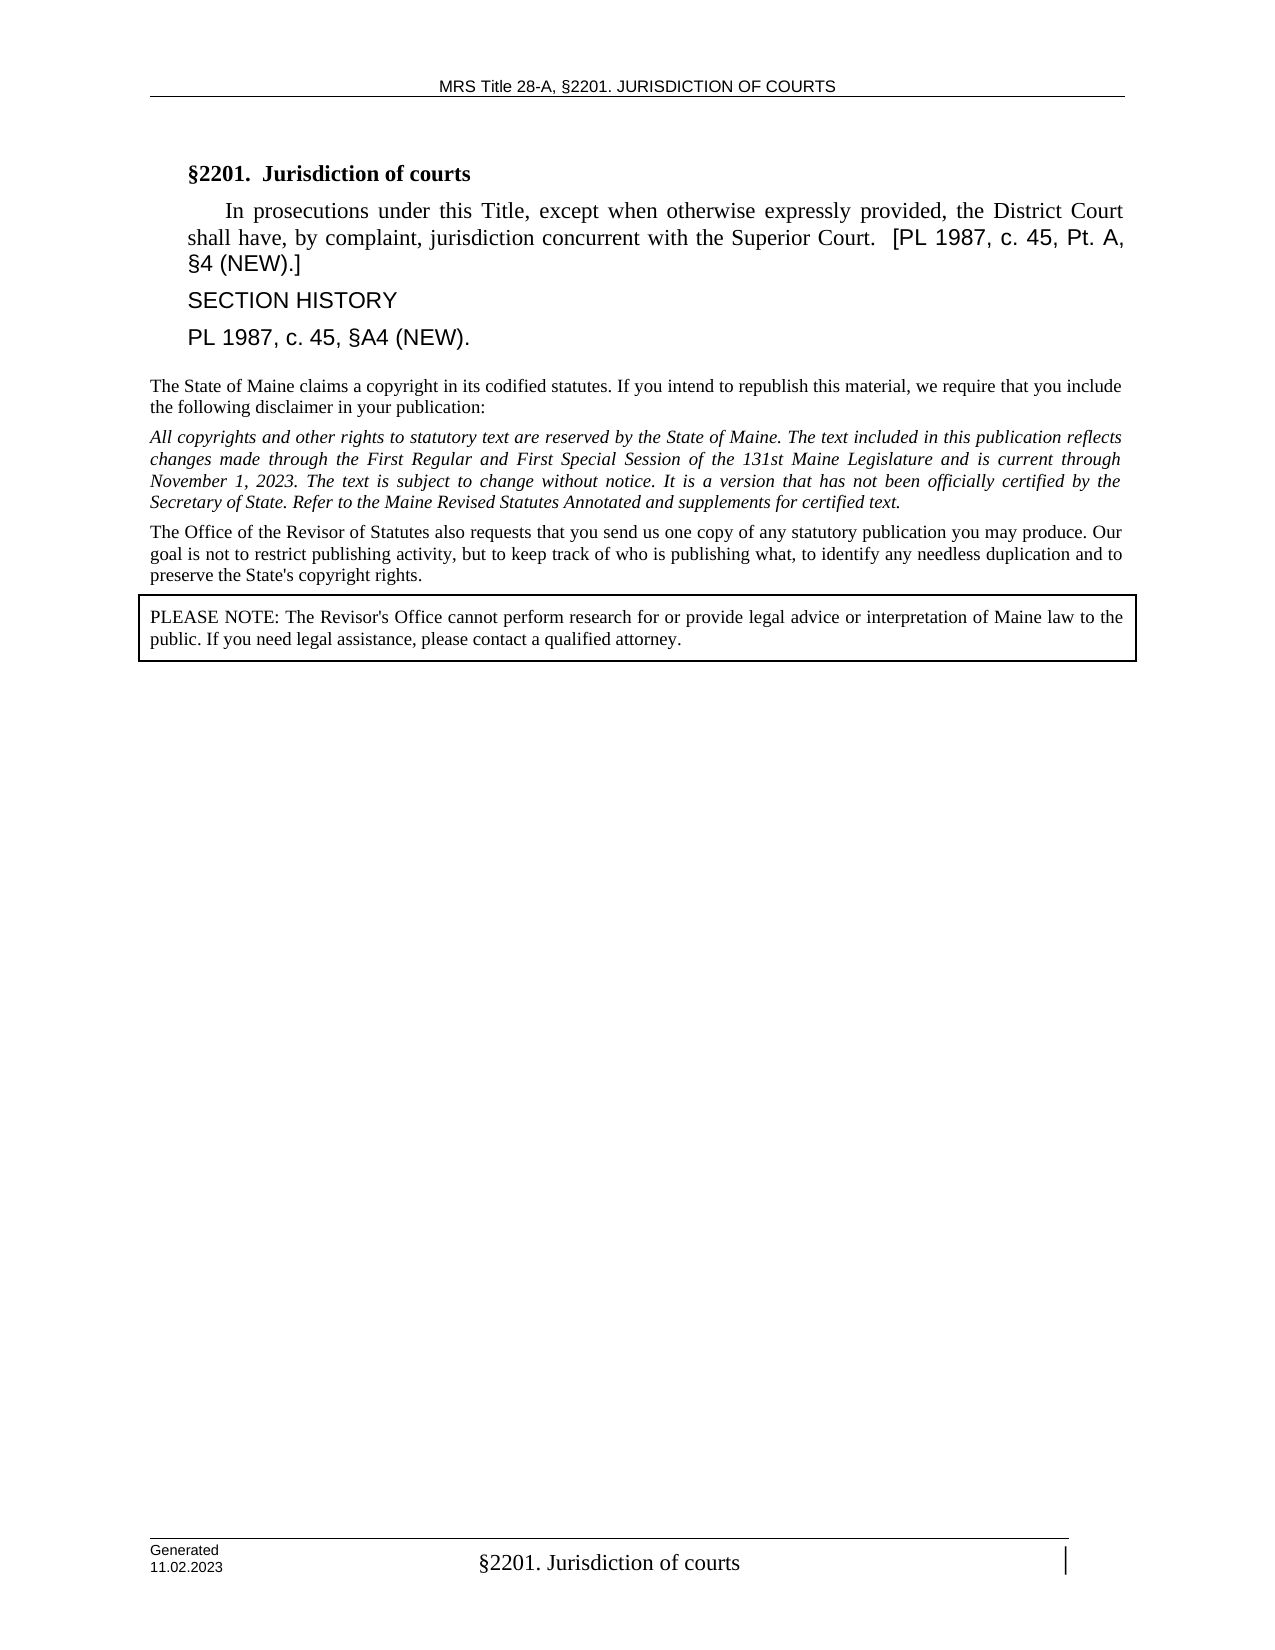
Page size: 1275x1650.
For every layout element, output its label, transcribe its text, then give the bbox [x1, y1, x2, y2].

text The Office of the Revisor of Statutes also requests that you send us one copy of any statutory publication you may produce. Our goal is not to restrict publishing activity, but to keep track of who is publishing what, to identify any needless duplication and to preserve the State's copyright rights. [150, 521, 1125, 586]
text §2201. Jurisdiction of courts [187, 160, 1125, 187]
text PL 1987, c. 45, §A4 (NEW). [187, 323, 1125, 350]
text SECTION HISTORY [187, 287, 1125, 313]
text PLEASE NOTE: The Revisor's Office cannot perform research for or provide legal advice or interpretation of Maine law to the public. If you need legal assistance, please contact a qualified attorney. [140, 596, 1135, 660]
text All copyrights and other rights to statutory text are reserved by the State of Maine. The text included in this publication reflects changes made through the First Regular and First Special Session of the 131st Maine Legislature and is current through November 1, 2023 . The text is subject to change without notice. It is a version that has not been officially certified by the Secretary of State. Refer to the Maine Revised Statutes Annotated and supplements for certified text. [150, 426, 1125, 513]
text In prosecutions under this Title, except when otherwise expressly provided, the District Court shall have, by complaint, jurisdiction concurrent with the Superior Court. [PL 1987, c. 45, Pt. A, §4 (NEW).] [187, 197, 1125, 276]
text The State of Maine claims a copyright in its codified statutes. If you intend to republish this material, we require that you include the following disclaimer in your publication: [150, 375, 1125, 418]
